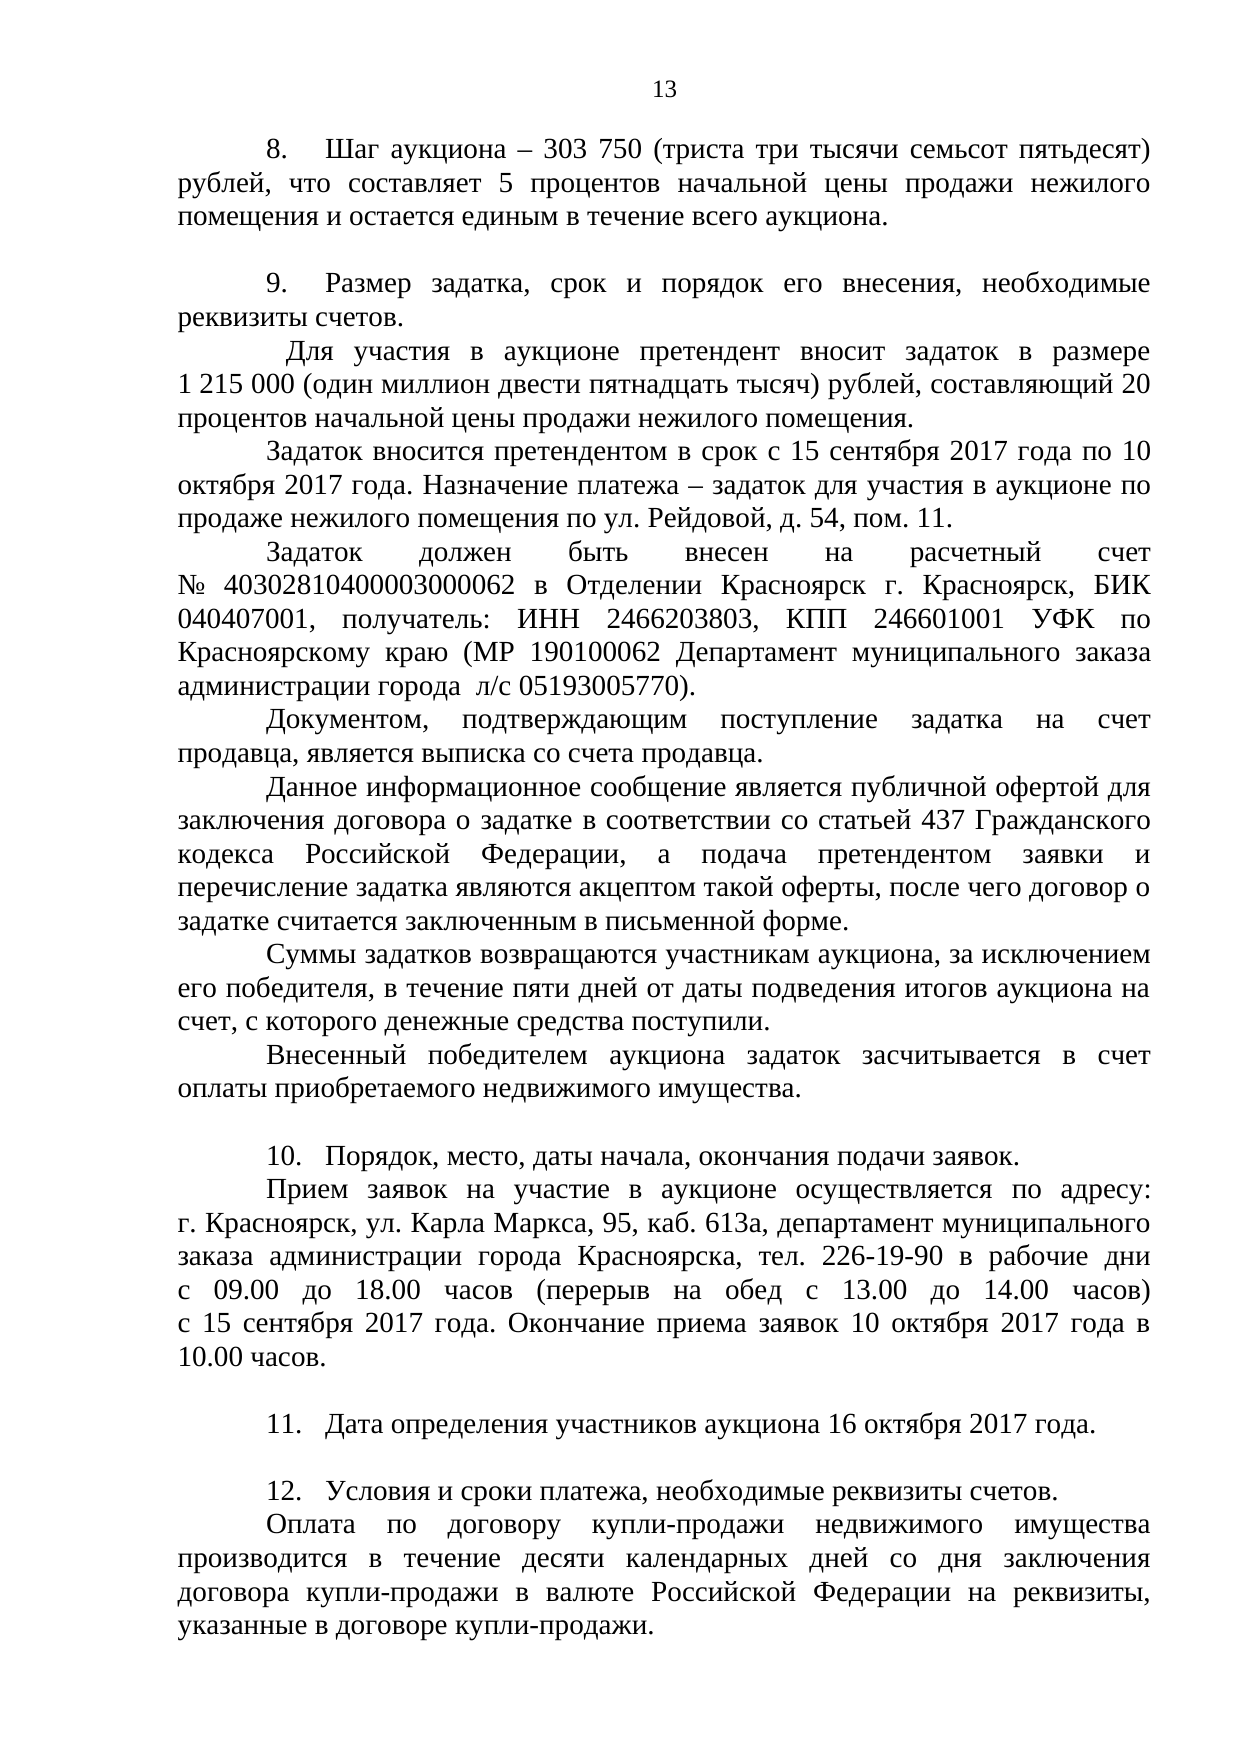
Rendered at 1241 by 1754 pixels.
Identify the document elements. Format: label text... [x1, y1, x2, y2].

text Для участия в аукционе претендент вносит задаток в размере 1 215 000 (один миллион двести пятнадцать тысяч) рублей, составляющий 20 процентов начальной цены продажи нежилого помещения. [177, 333, 1152, 433]
text Внесенный победителем аукциона задаток засчитывается в счет оплаты приобретаемого недвижимого имущества. [177, 1037, 1152, 1104]
text Суммы задатков возвращаются участникам аукциона, за исключением его победителя, в течение пяти дней от даты подведения итогов аукциона на счет, с которого денежные средства поступили. [177, 936, 1152, 1037]
list Размер задатка, срок и порядок его внесения, необходимые реквизиты счетов. [177, 266, 1152, 333]
text Документом, подтверждающим поступление задатка на счет продавца, является выписка со счета продавца. [177, 702, 1152, 769]
text Задаток вносится претендентом в срок с 15 сентября 2017 года по 10 октября 2017 года. Назначение платежа – задаток для участия в аукционе по продаже нежилого помещения по ул. Рейдовой, д. 54, пом. 11. [177, 433, 1152, 534]
text Данное информационное сообщение является публичной офертой для заключения договора о задатке в соответствии со статьей 437 Гражданского кодекса Российской Федерации, а подача претендентом заявки и перечисление задатка являются акцептом такой оферты, после чего договор о задатке считается заключенным в письменной форме. [177, 769, 1152, 936]
list Порядок, место, даты начала, окончания подачи заявок. [177, 1138, 1152, 1171]
list Дата определения участников аукциона 16 октября 2017 года. [177, 1406, 1152, 1439]
list Прием заявок на участие в аукционе осуществляется по адресу: г. Красноярск, ул. Карла Маркса, 95, каб. 613а, департамент муниципального заказа администрации города Красноярска, тел. 226-19-90 в рабочие дни с 09.00 до 18.00 часов (перерыв на обед с 13.00 до 14.00 часов) с 15 сентября 2017 года. Окончание приема заявок 10 октября 2017 года в 10.00 часов. [177, 1171, 1152, 1372]
list Условия и сроки платежа, необходимые реквизиты счетов. [177, 1473, 1152, 1507]
text Оплата по договору купли-продажи недвижимого имущества производится в течение десяти календарных дней со дня заключения договора купли-продажи в валюте Российской Федерации на реквизиты, указанные в договоре купли-продажи. [177, 1507, 1152, 1641]
text Задаток должен быть внесен на расчетный счет № 40302810400003000062 в Отделении Красноярск г. Красноярск, БИК 040407001, получатель: ИНН 2466203803, КПП 246601001 УФК по Красноярскому краю (МР 190100062 Департамент муниципального заказа администрации города л/с 05193005770). [177, 534, 1152, 702]
list Шаг аукциона – 303 750 (триста три тысячи семьсот пятьдесят) рублей, что составляет 5 процентов начальной цены продажи нежилого помещения и остается единым в течение всего аукциона. [177, 131, 1152, 232]
